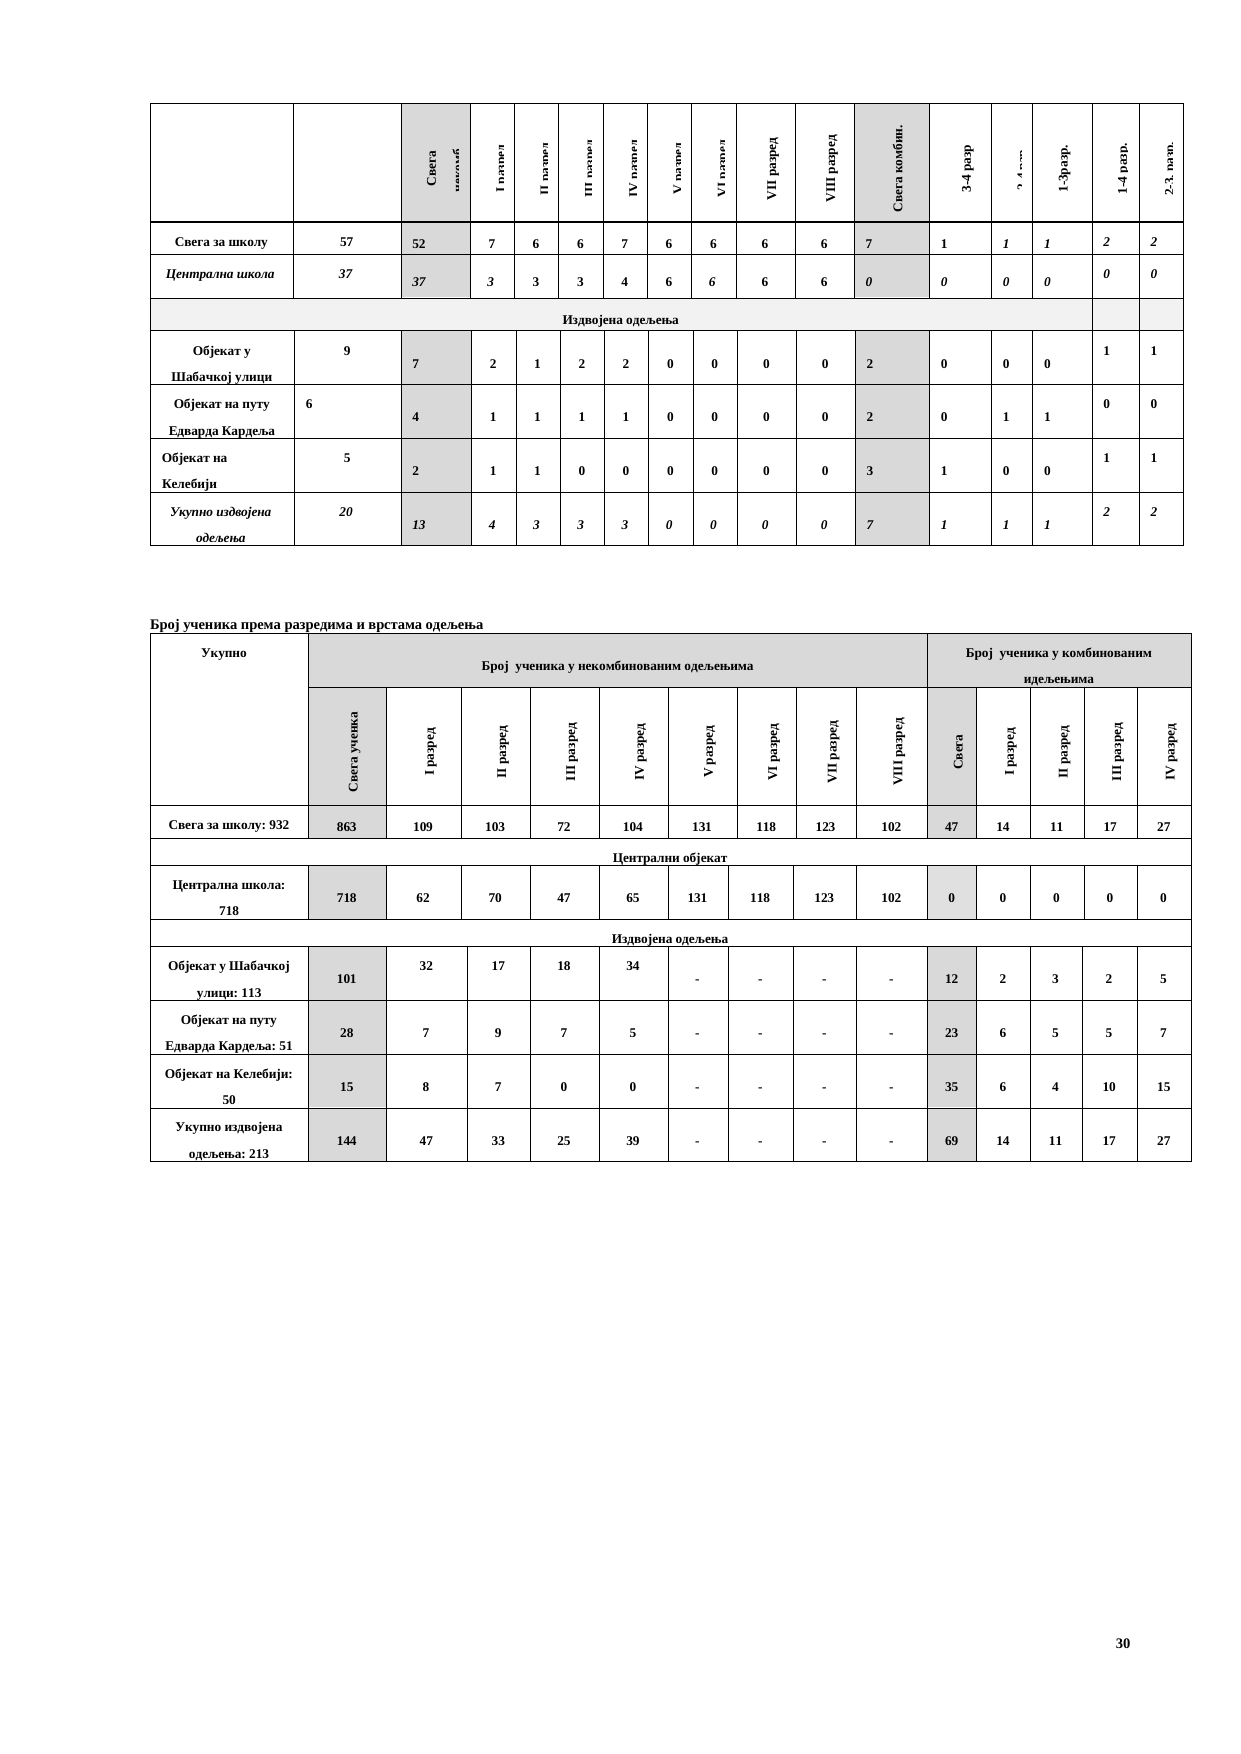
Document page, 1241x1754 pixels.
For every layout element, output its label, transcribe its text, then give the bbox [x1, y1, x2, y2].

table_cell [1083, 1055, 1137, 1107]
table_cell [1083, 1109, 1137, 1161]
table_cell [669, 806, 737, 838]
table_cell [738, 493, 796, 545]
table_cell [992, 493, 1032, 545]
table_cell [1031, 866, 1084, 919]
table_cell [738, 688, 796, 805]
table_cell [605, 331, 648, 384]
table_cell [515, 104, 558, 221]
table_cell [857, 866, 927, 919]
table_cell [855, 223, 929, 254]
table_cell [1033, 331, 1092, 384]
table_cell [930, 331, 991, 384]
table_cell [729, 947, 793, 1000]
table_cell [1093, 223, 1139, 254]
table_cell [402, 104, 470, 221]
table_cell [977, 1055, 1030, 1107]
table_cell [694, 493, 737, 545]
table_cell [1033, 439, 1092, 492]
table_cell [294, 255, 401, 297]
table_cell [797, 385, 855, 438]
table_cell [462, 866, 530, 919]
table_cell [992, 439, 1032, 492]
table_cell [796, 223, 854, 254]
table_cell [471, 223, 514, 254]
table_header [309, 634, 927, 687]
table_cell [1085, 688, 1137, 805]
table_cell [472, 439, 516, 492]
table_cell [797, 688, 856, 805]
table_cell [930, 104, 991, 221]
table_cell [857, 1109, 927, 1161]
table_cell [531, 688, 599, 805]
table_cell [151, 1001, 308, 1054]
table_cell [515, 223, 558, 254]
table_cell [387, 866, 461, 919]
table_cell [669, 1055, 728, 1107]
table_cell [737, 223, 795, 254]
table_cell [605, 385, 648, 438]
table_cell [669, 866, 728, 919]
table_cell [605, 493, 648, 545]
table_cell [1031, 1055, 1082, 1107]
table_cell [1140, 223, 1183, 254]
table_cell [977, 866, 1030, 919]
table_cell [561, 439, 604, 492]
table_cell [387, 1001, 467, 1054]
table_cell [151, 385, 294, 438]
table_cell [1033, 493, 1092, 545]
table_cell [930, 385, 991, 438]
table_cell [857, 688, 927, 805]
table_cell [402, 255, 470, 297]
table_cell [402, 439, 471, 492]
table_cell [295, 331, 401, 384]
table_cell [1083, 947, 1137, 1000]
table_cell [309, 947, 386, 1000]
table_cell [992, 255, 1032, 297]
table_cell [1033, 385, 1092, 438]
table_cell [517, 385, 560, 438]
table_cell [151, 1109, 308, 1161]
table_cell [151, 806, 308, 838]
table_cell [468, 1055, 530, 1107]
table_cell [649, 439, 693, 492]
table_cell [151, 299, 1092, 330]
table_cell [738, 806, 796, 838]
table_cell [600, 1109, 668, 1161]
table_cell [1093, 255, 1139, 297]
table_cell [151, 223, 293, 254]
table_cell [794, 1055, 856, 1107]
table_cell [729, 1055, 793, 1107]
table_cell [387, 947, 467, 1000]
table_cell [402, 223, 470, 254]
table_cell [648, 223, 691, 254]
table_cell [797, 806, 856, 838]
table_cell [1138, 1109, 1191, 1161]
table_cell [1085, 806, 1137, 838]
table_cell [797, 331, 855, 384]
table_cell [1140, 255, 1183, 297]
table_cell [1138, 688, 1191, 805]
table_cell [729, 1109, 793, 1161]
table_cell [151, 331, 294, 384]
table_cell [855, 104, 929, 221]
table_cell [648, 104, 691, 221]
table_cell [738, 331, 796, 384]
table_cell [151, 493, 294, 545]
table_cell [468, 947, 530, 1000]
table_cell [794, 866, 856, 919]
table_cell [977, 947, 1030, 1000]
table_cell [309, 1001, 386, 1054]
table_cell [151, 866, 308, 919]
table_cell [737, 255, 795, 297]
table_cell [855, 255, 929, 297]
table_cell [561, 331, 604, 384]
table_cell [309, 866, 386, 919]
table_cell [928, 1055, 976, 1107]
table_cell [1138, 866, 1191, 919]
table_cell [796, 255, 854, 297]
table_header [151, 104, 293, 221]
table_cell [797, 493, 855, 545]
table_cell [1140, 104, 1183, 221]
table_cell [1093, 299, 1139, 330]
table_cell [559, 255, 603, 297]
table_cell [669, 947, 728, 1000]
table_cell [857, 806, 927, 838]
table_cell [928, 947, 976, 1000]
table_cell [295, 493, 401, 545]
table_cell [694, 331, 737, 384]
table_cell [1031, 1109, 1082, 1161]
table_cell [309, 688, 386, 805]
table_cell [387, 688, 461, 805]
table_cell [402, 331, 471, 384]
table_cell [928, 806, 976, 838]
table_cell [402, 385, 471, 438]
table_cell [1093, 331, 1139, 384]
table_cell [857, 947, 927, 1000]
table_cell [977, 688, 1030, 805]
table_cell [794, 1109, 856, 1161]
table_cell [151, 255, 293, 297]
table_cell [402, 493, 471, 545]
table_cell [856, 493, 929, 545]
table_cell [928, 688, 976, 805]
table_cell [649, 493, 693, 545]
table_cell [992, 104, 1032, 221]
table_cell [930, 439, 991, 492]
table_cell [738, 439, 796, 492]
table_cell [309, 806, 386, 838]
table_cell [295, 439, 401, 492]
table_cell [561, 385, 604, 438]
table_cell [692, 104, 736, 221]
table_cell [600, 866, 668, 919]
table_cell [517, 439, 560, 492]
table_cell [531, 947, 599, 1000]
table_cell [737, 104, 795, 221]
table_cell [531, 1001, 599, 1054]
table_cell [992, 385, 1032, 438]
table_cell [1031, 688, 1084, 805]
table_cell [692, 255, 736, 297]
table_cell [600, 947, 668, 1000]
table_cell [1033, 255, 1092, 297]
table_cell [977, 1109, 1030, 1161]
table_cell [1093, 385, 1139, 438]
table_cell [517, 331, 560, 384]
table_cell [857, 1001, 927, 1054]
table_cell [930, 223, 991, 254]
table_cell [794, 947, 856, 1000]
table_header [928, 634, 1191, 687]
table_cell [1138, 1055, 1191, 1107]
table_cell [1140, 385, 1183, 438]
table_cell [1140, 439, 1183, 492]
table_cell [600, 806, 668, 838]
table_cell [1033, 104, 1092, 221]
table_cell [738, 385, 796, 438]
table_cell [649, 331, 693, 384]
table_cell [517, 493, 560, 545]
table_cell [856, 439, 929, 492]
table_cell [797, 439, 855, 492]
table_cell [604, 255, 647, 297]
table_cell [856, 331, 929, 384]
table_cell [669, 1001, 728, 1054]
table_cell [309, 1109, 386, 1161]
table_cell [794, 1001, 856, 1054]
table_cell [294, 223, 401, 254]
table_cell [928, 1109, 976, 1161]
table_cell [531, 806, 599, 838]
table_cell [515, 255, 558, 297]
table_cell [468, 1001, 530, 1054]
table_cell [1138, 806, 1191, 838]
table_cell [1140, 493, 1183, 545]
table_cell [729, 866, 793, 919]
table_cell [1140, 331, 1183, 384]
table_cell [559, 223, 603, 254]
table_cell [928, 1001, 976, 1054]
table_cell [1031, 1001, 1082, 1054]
text Број ученика према разредима и врстама одељења [150, 604, 1130, 633]
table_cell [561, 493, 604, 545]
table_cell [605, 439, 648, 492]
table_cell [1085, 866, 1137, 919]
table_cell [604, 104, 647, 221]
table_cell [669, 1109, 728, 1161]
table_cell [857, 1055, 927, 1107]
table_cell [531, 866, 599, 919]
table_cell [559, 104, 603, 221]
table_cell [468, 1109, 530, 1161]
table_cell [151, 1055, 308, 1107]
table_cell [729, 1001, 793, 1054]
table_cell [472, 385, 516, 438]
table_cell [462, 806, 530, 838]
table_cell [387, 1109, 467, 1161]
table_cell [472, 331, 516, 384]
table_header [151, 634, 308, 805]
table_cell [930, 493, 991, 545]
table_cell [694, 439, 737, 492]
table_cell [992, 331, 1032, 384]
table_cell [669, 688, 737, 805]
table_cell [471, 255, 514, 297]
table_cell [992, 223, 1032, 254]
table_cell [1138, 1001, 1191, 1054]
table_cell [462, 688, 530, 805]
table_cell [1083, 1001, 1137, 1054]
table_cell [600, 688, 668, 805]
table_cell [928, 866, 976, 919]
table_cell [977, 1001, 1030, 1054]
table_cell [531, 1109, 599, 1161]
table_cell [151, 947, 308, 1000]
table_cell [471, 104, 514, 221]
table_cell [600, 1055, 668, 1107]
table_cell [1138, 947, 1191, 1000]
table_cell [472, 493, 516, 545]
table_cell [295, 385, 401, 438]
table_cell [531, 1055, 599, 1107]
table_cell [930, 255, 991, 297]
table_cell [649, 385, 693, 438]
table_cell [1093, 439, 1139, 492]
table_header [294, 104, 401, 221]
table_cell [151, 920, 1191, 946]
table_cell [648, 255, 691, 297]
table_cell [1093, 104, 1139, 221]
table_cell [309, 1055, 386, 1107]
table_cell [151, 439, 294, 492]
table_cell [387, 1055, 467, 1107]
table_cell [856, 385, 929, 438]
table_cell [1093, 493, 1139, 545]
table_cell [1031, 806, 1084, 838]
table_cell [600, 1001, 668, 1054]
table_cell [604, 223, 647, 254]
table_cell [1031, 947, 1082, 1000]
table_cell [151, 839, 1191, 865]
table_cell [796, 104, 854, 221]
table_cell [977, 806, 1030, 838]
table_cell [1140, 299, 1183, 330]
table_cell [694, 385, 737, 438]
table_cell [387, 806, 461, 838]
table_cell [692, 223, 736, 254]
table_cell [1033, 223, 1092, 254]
